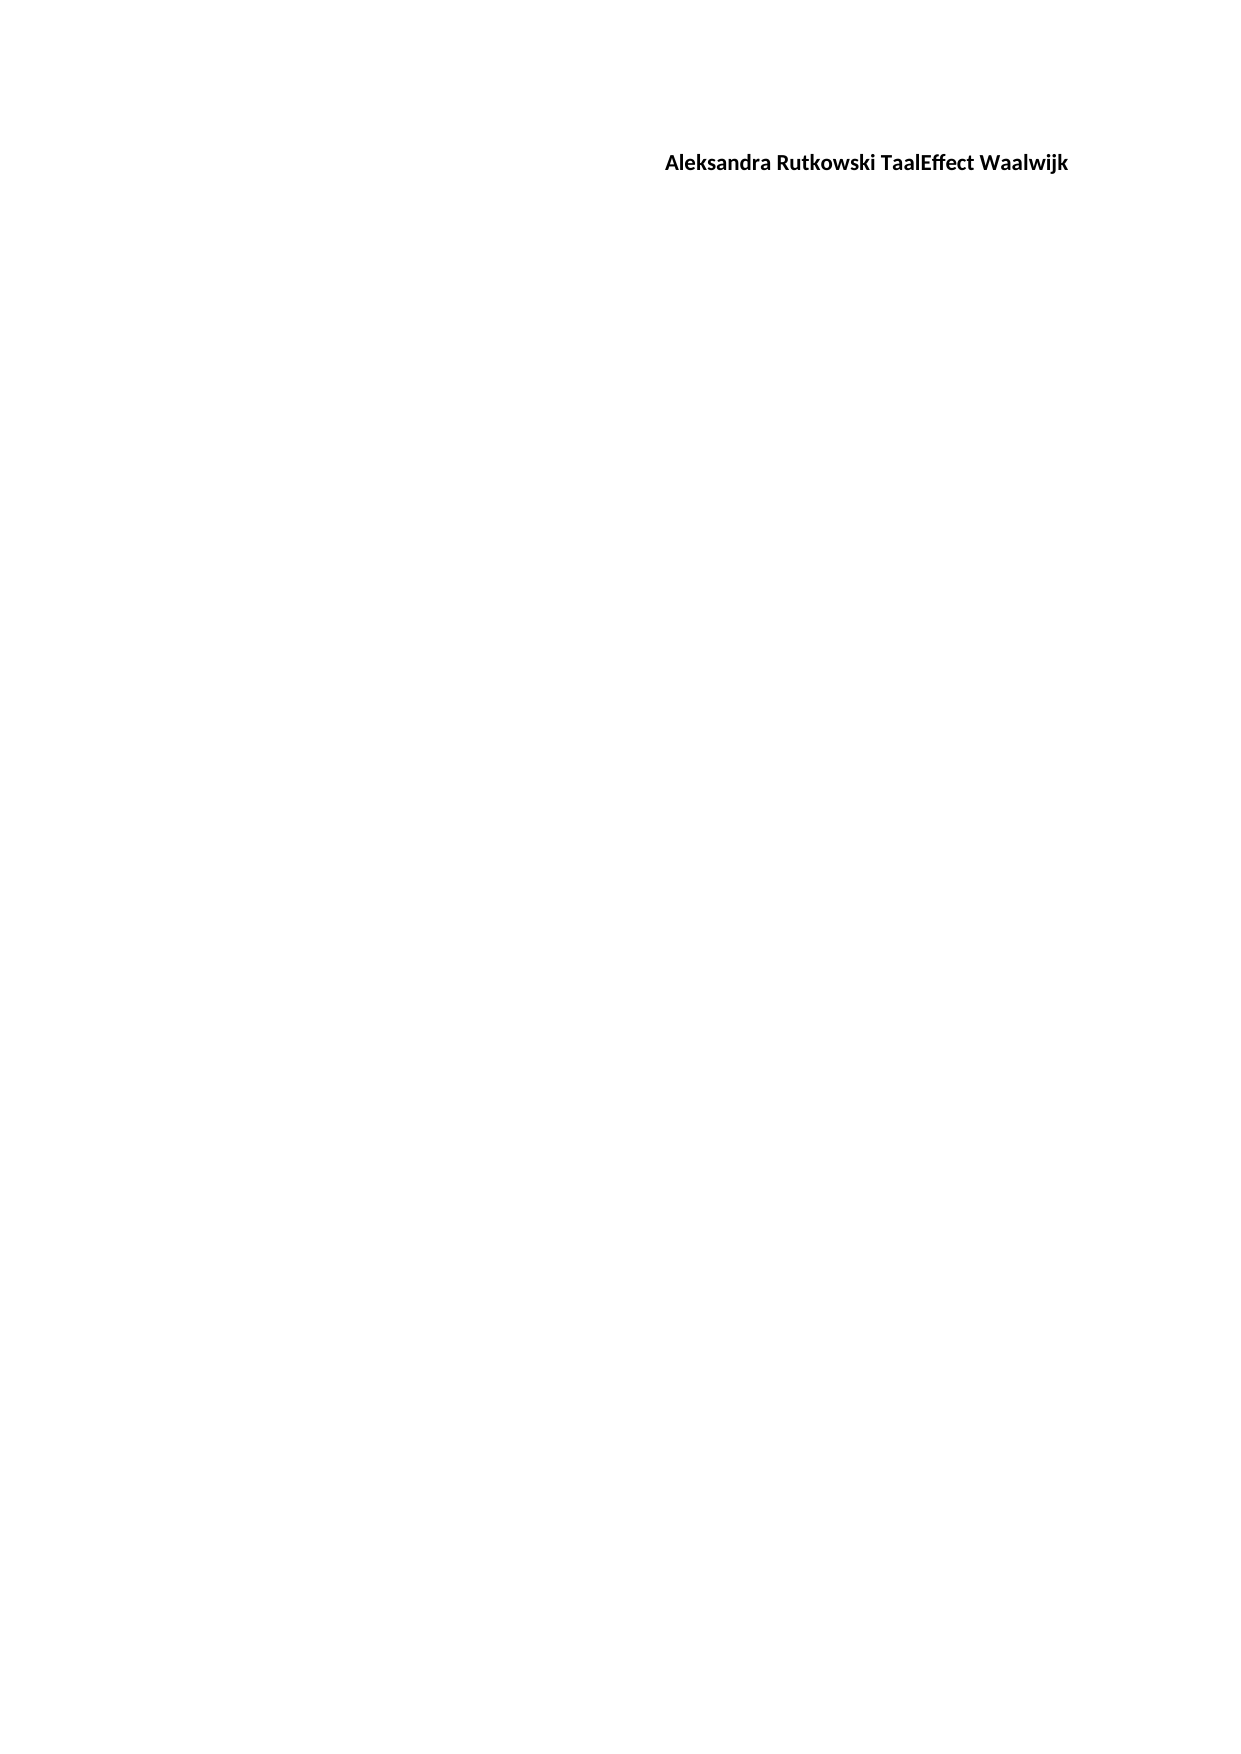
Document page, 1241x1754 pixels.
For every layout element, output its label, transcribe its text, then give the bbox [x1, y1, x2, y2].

text Aleksandra Rutkowski TaalEffect Waalwijk [147, 148, 1068, 176]
